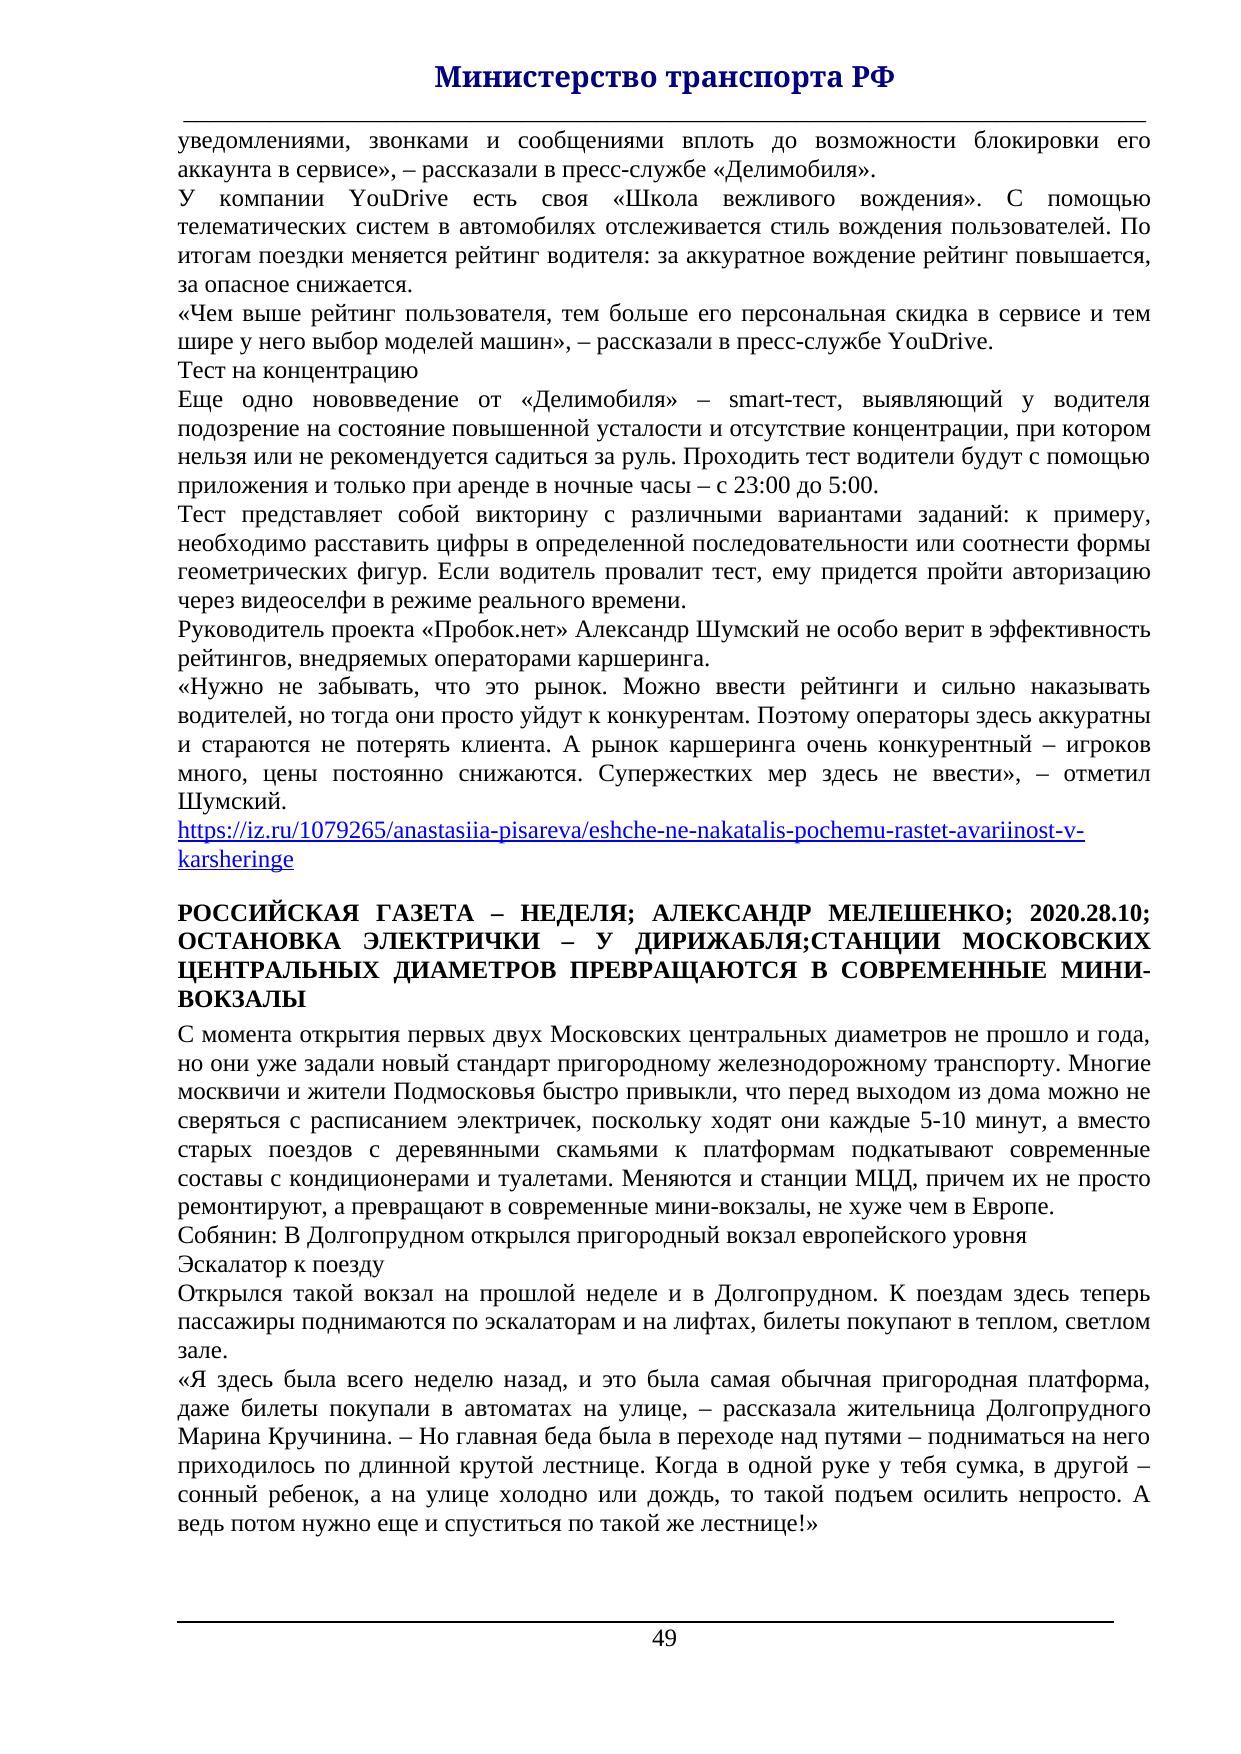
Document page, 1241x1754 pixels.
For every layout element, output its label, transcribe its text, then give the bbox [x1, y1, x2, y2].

text С момента открытия первых двух Московских центральных диаметров не прошло и года, но они уже задали новый стандарт пригородному железнодорожному транспорту. Многие москвичи и жители Подмосковья быстро привыкли, что перед выходом из дома можно не сверяться с расписанием электричек, поскольку ходят они каждые 5-10 минут, а вместо старых поездов с деревянными скамьями к платформам подкатывают современные составы с кондиционерами и туалетами. Меняются и станции МЦД, причем их не просто ремонтируют, а превращают в современные мини-вокзалы, не хуже чем в Европе. [177, 1019, 1152, 1220]
subtitle РОССИЙСКАЯ ГАЗЕТА – НЕДЕЛЯ; АЛЕКСАНДР МЕЛЕШЕНКО; 2020.28.10; ОСТАНОВКА ЭЛЕКТРИЧКИ – У ДИРИЖАБЛЯ;СТАНЦИИ МОСКОВСКИХ ЦЕНТРАЛЬНЫХ ДИАМЕТРОВ ПРЕВРАЩАЮТСЯ В СОВРЕМЕННЫЕ МИНИ-ВОКЗАЛЫ [177, 898, 1152, 1013]
text https://iz.ru/1079265/anastasiia-pisareva/eshche-ne-nakatalis-pochemu-rastet-avariinost-v-karsheringe [177, 815, 1152, 873]
text Эскалатор к поезду [177, 1249, 1152, 1278]
text Собянин: В Долгопрудном открылся пригородный вокзал европейского уровня [177, 1220, 1152, 1249]
text Еще одно нововведение от «Делимобиля» – smart-тест, выявляющий у водителя подозрение на состояние повышенной усталости и отсутствие концентрации, при котором нельзя или не рекомендуется садиться за руль. Проходить тест водители будут с помощью приложения и только при аренде в ночные часы – с 23:00 до 5:00. [177, 384, 1152, 499]
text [177, 125, 1152, 183]
text Руководитель проекта «Пробок.нет» Александр Шумский не особо верит в эффективность рейтингов, внедряемых операторами каршеринга. [177, 614, 1152, 671]
text «Чем выше рейтинг пользователя, тем больше его персональная скидка в сервисе и тем шире у него выбор моделей машин», – рассказали в пресс-службе YouDrive. [177, 298, 1152, 355]
text Тест на концентрацию [177, 355, 1152, 384]
text Открылся такой вокзал на прошлой неделе и в Долгопрудном. К поездам здесь теперь пассажиры поднимаются по эскалаторам и на лифтах, билеты покупают в теплом, светлом зале. [177, 1278, 1152, 1364]
text «Я здесь была всего неделю назад, и это была самая обычная пригородная платформа, даже билеты покупали в автоматах на улице, – рассказала жительница Долгопрудного Марина Кручинина. – Но главная беда была в переходе над путями – подниматься на него приходилось по длинной крутой лестнице. Когда в одной руке у тебя сумка, в другой – сонный ребенок, а на улице холодно или дождь, то такой подъем осилить непросто. А ведь потом нужно еще и спуститься по такой же лестнице!» [177, 1364, 1152, 1536]
text У компании YouDrive есть своя «Школа вежливого вождения». С помощью телематических систем в автомобилях отслеживается стиль вождения пользователей. По итогам поездки меняется рейтинг водителя: за аккуратное вождение рейтинг повышается, за опасное снижается. [177, 183, 1152, 298]
text «Нужно не забывать, что это рынок. Можно ввести рейтинги и сильно наказывать водителей, но тогда они просто уйдут к конкурентам. Поэтому операторы здесь аккуратны и стараются не потерять клиента. А рынок каршеринга очень конкурентный – игроков много, цены постоянно снижаются. Супержестких мер здесь не ввести», – отметил Шумский. [177, 671, 1152, 815]
text Тест представляет собой викторину с различными вариантами заданий: к примеру, необходимо расставить цифры в определенной последовательности или соотнести формы геометрических фигур. Если водитель провалит тест, ему придется пройти авторизацию через видеоселфи в режиме реального времени. [177, 499, 1152, 614]
